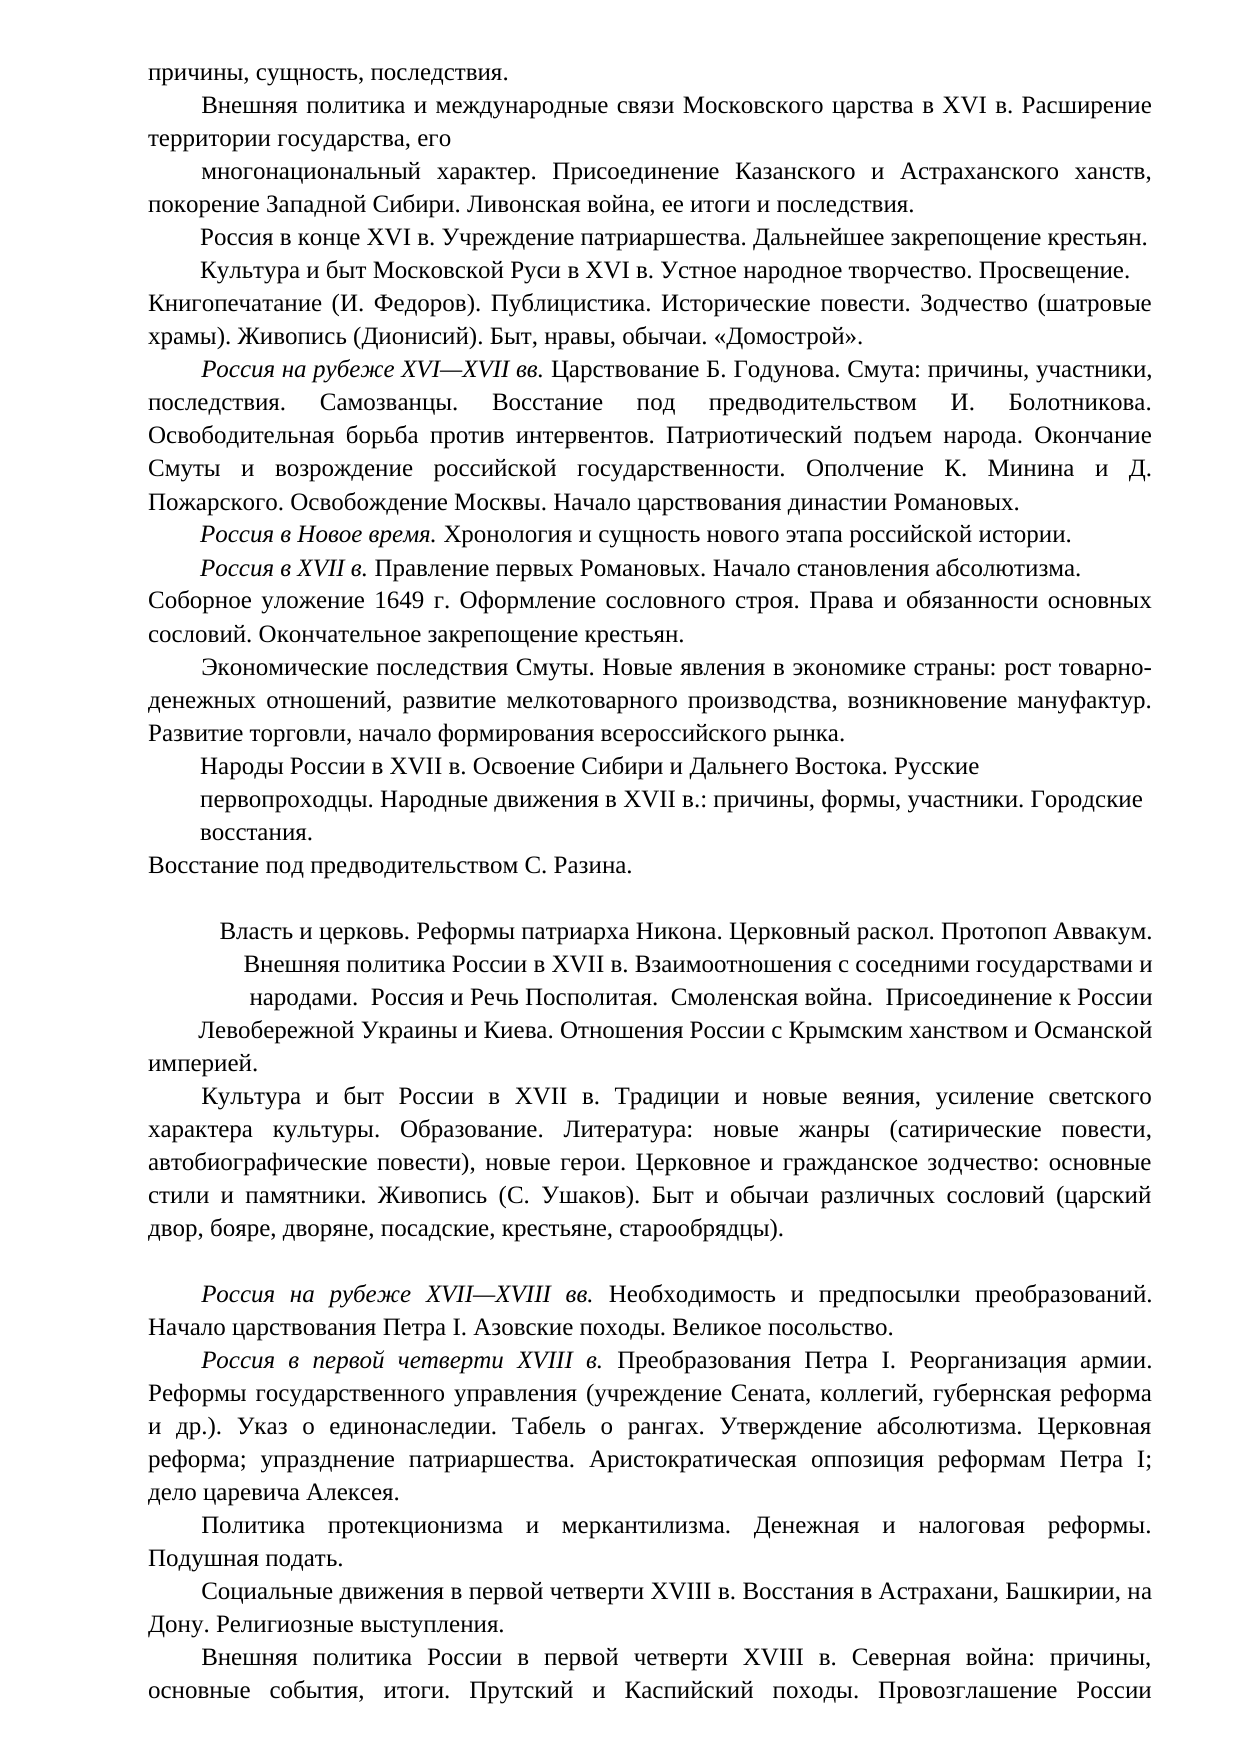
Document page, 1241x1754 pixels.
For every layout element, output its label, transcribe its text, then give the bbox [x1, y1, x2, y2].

text многонациональный характер. Присоединение Казанского и Астраханского ханств, покорение Западной Сибири. Ливонская война, ее итоги и последствия. [148, 156, 1153, 218]
text Культура и быт России в XVII в. Традиции и новые веяния, усиление светского характера культуры. Образование. Литература: новые жанры (сатирические повести, автобиографические повести), новые герои. Церковное и гражданское зодчество: основные стили и памятники. Живопись (С. Ушаков). Быт и обычаи различных сословий (царский двор, бояре, дворяне, посадские, крестьяне, старообрядцы). [148, 1081, 1153, 1242]
text Экономические последствия Смуты. Новые явления в экономике страны: рост товарно-денежных отношений, развитие мелкотоварного производства, возникновение мануфактур. Развитие торговли, начало формирования всероссийского рынка. [148, 652, 1153, 746]
text Россия в XVII в. Правление первых Романовых. Начало становления абсолютизма. [200, 553, 1153, 581]
text Социальные движения в первой четверти XVIII в. Восстания в Астрахани, Башкирии, на Дону. Религиозные выступления. [148, 1576, 1153, 1638]
text Власть и церковь. Реформы патриарха Никона. Церковный раскол. Протопоп Аввакум. Внешняя политика России в XVII в. Взаимоотношения с соседними государствами и народами. Россия и Речь Посполитая. Смоленская война. Присоединение к России Левобережной Украины и Киева. Отношения России с Крымским ханством и Османской [148, 916, 1153, 1044]
text Россия в конце XVI в. Учреждение патриаршества. Дальнейшее закрепощение крестьян. Культура и быт Московской Руси в XVI в. Устное народное творчество. Просвещение. [200, 222, 1153, 284]
text Политика протекционизма и меркантилизма. Денежная и налоговая реформы. Подушная подать. [148, 1510, 1153, 1572]
text Народы России в XVII в. Освоение Сибири и Дальнего Востока. Русские первопроходцы. Народные движения в XVII в.: причины, формы, участники. Городские восстания. [200, 751, 1153, 846]
text Россия на рубеже XVII—XVIII вв. Необходимость и предпосылки преобразований. Начало царствования Петра I. Азовские походы. Великое посольство. [148, 1279, 1153, 1341]
text Соборное уложение 1649 г. Оформление сословного строя. Права и обязанности основных сословий. Окончательное закрепощение крестьян. [148, 586, 1153, 647]
text империей. [148, 1048, 1153, 1077]
text Внешняя политика и международные связи Московского царства в XVI в. Расширение территории государства, его [148, 90, 1153, 152]
text Книгопечатание (И. Федоров). Публицистика. Исторические повести. Зодчество (шатровые храмы). Живопись (Дионисий). Быт, нравы, обычаи. «Домострой». [148, 288, 1153, 350]
text Россия на рубеже XVI—XVII вв. Царствование Б. Годунова. Смута: причины, участники, последствия. Самозванцы. Восстание под предводительством И. Болотникова. Освободительная борьба против интервентов. Патриотический подъем народа. Окончание Смуты и возрождение российской государственности. Ополчение К. Минина и Д. Пожарского. Освобождение Москвы. Начало царствования династии Романовых. [148, 354, 1153, 515]
text Восстание под предводительством С. Разина. [148, 850, 1153, 878]
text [148, 57, 1153, 86]
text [148, 1642, 1153, 1704]
text Россия в Новое время. Хронология и сущность нового этапа российской истории. [200, 519, 1153, 548]
text Россия в первой четверти XVIII в. Преобразования Петра I. Реорганизация армии. Реформы государственного управления (учреждение Сената, коллегий, губернская реформа и др.). Указ о единонаследии. Табель о рангах. Утверждение абсолютизма. Церковная реформа; упразднение патриаршества. Аристократическая оппозиция реформам Петра I; дело царевича Алексея. [148, 1345, 1153, 1506]
